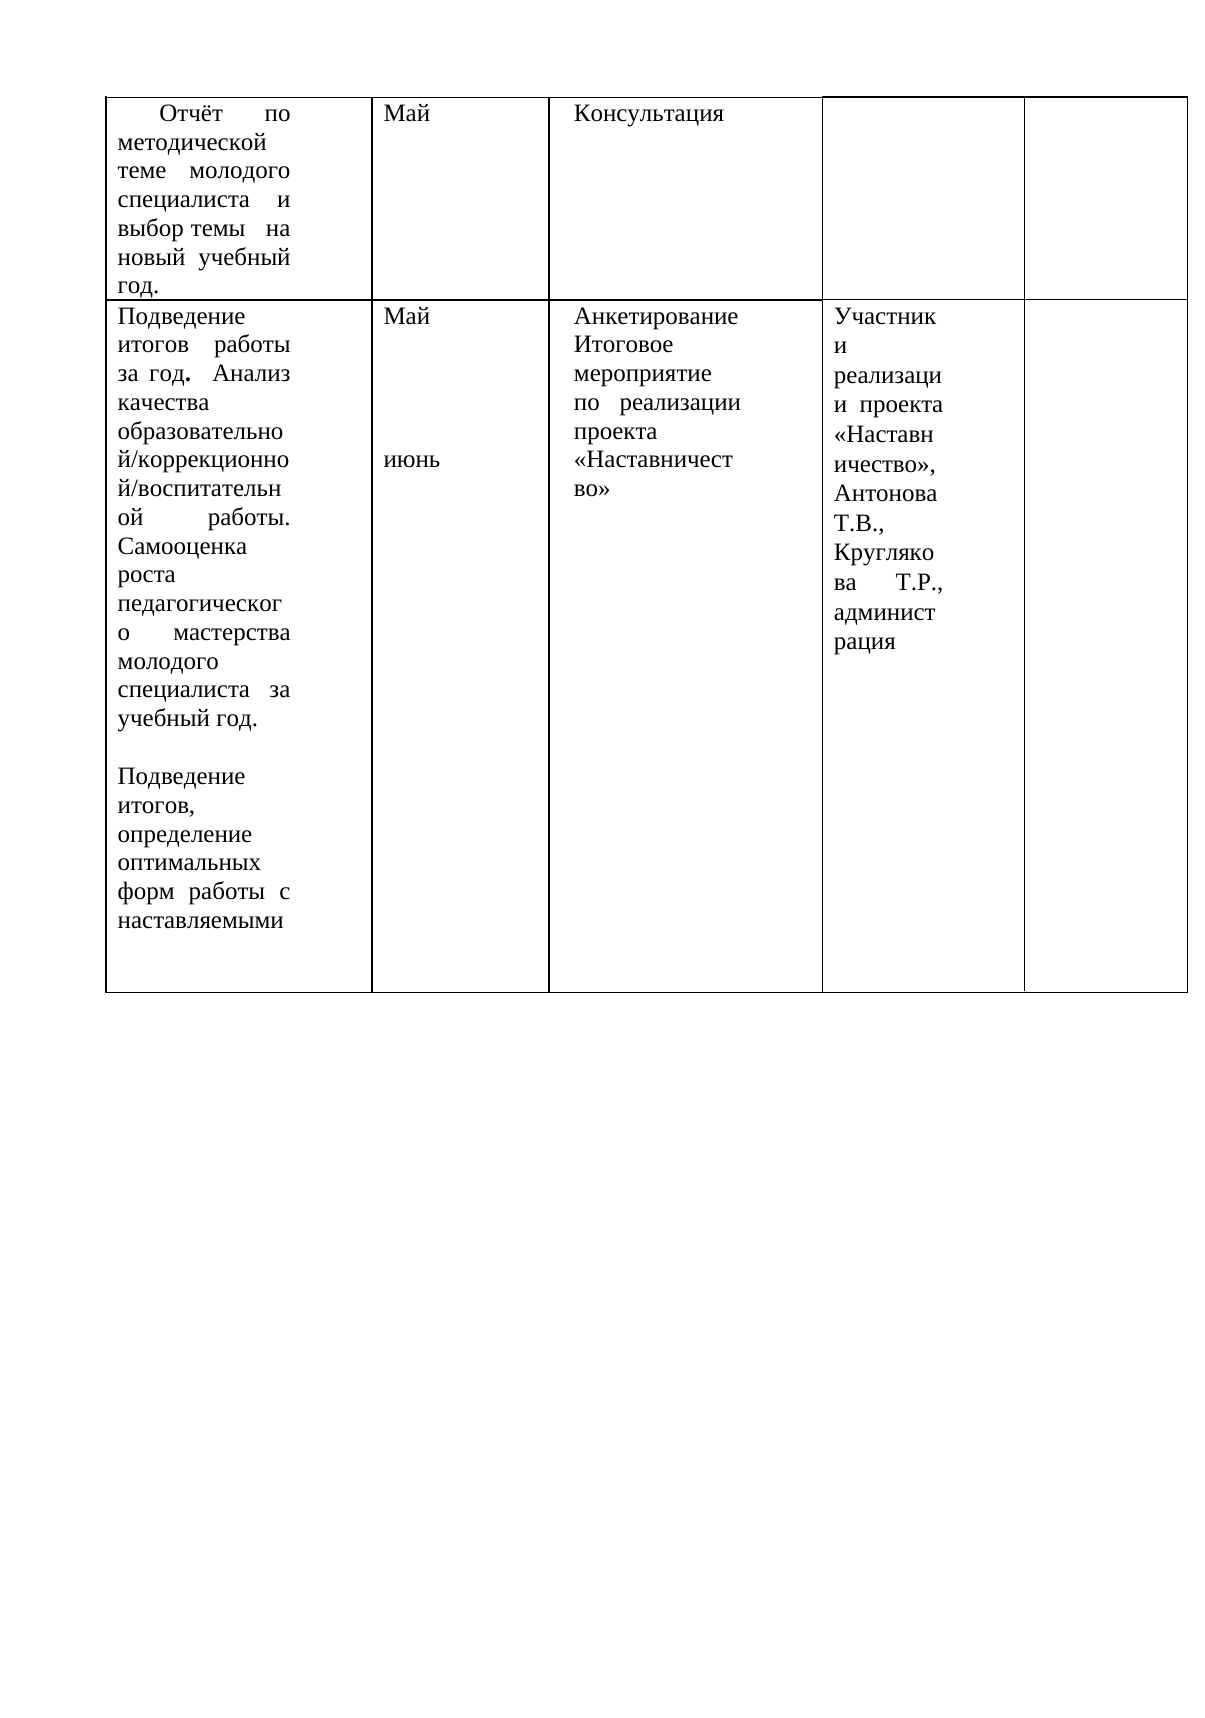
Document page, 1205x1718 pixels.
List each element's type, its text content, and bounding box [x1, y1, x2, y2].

table_cell Май июнь [373, 301, 548, 992]
table_cell Май [373, 98, 548, 299]
table_cell Участники реализации проекта «Наставничество», Антонова Т.В., Круглякова Т.Р., администрация [823, 300, 1025, 992]
table_cell Консультация [550, 98, 822, 299]
table_cell [823, 98, 1024, 299]
table_cell Подведение итогов работы за год. Анализ качества образовательной/коррекционной/воспитательной работы. Самооценка роста педагогического мастерства молодого специалиста за учебный год. Подведение итогов, определение оптимальных форм работы с наставляемыми [107, 301, 371, 992]
table_cell Анкетирование Итоговое мероприятие по реализации проекта «Наставничество» [550, 301, 822, 992]
table_cell Отчёт по методической теме молодого специалиста и выбор темы на новый учебный год. [107, 98, 371, 299]
table_cell [1025, 300, 1187, 992]
table_cell [1025, 98, 1187, 299]
